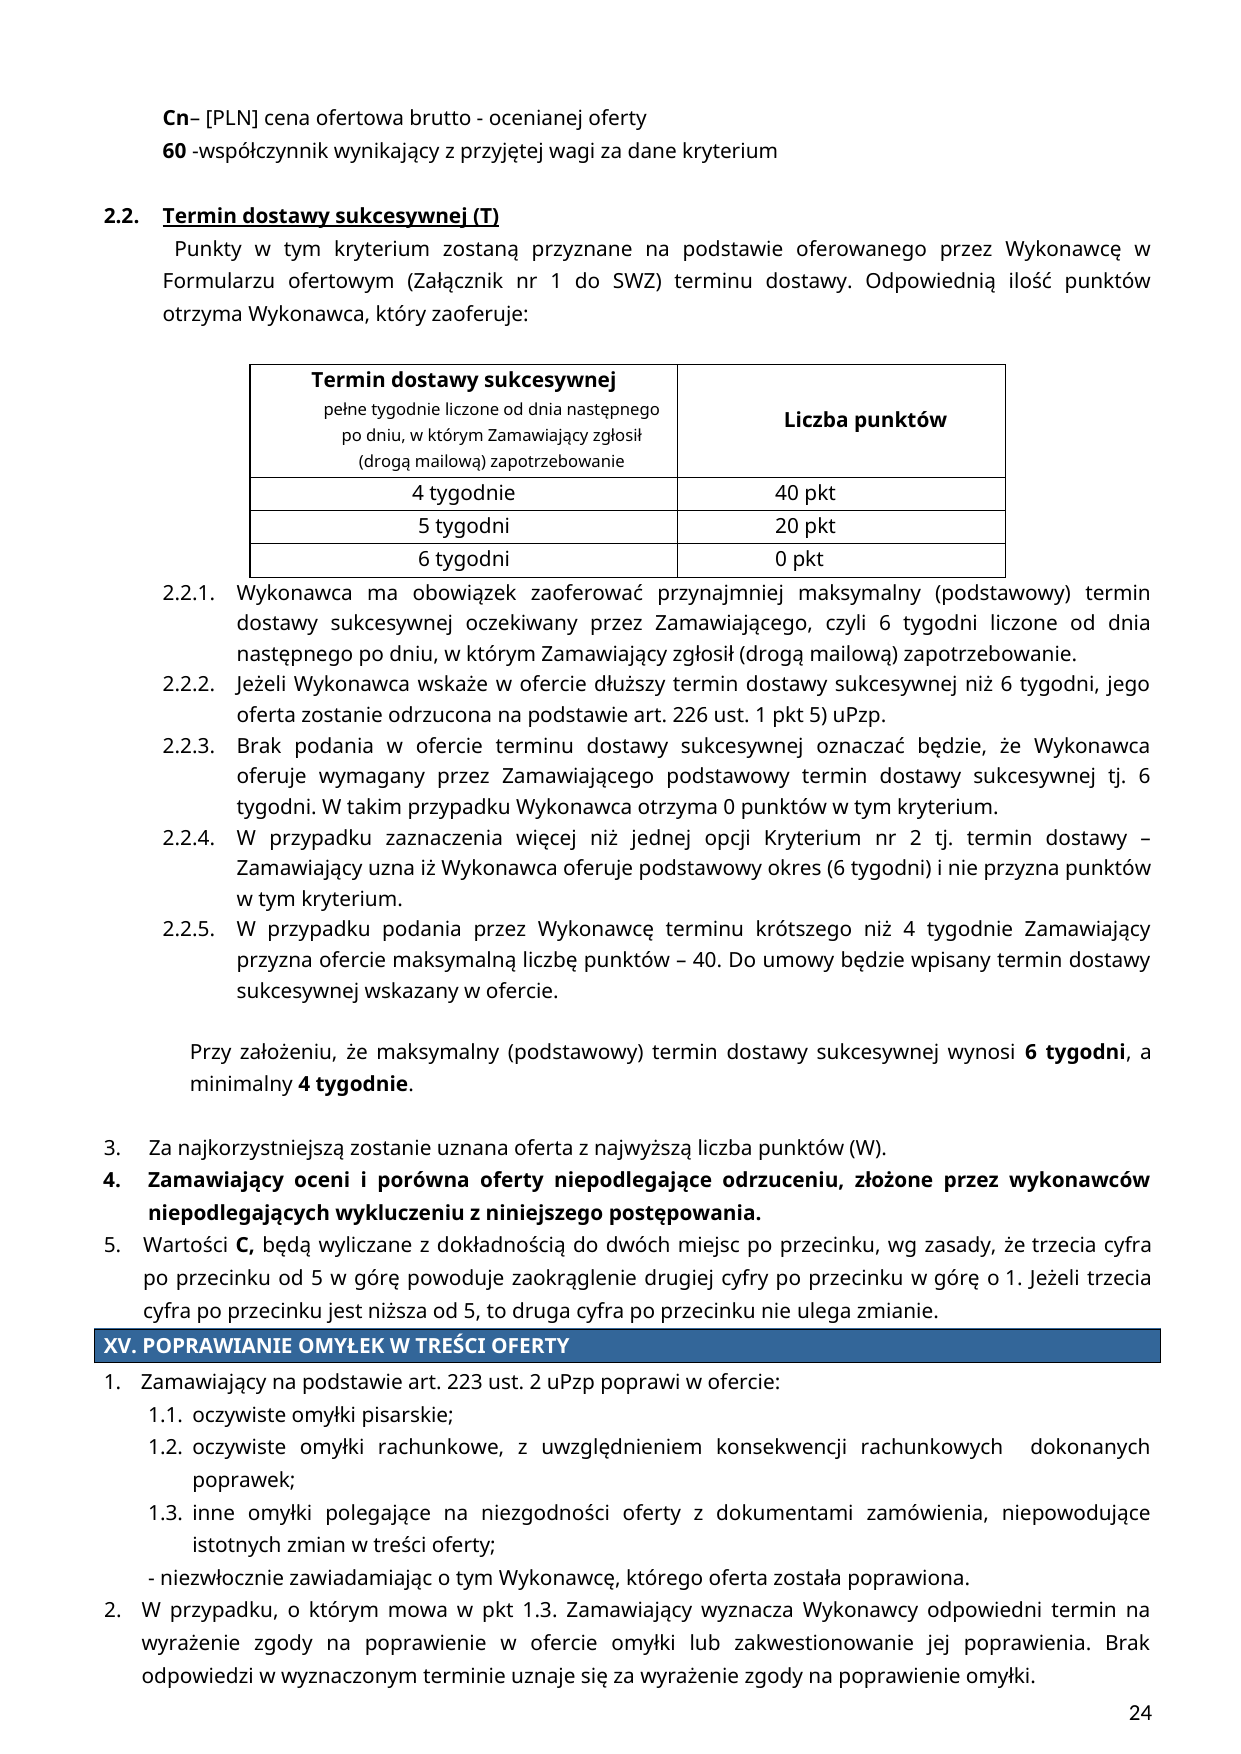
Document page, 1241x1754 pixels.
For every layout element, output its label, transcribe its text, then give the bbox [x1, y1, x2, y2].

list Zamawiający oceni i porówna oferty niepodlegające odrzuceniu, złożone przez wykonawców niepodlegających wykluczeniu z niniejszego postępowania. [103, 1165, 1152, 1226]
list oczywiste omyłki rachunkowe, z uwzględnieniem konsekwencji rachunkowych dokonanych poprawek; [148, 1432, 1152, 1493]
list Zamawiający na podstawie art. 223 ust. 2 uPzp poprawi w ofercie: [103, 1367, 1152, 1396]
table_cell 6 tygodni [251, 544, 677, 577]
table_cell 5 tygodni [251, 511, 677, 543]
text 60 -współczynnik wynikający z przyjętej wagi za dane kryterium [162, 136, 1152, 164]
text Przy założeniu, że maksymalny (podstawowy) termin dostawy sukcesywnej wynosi 6 tygodni, a minimalny 4 tygodnie. [189, 1037, 1152, 1098]
list inne omyłki polegające na niezgodności oferty z dokumentami zamówienia, niepowodujące istotnych zmian w treści oferty; [148, 1498, 1152, 1559]
list Brak podania w ofercie terminu dostawy sukcesywnej oznaczać będzie, że Wykonawca oferuje wymagany przez Zamawiającego podstawowy termin dostawy sukcesywnej tj. 6 tygodni. W takim przypadku Wykonawca otrzyma 0 punktów w tym kryterium. [162, 731, 1152, 820]
list W przypadku zaznaczenia więcej niż jednej opcji Kryterium nr 2 tj. termin dostawy –Zamawiający uzna iż Wykonawca oferuje podstawowy okres (6 tygodni) i nie przyzna punktów w tym kryterium. [162, 823, 1152, 912]
list Termin dostawy sukcesywnej (T) [103, 201, 1152, 230]
table_header Termin dostawy sukcesywnej pełne tygodnie liczone od dnia następnego po dniu, w którym Zamawiający zgłosił (drogą mailową) zapotrzebowanie [251, 365, 677, 477]
text - niezwłocznie zawiadamiając o tym Wykonawcę, którego oferta została poprawiona. [148, 1563, 1152, 1591]
table_header Liczba punktów [678, 365, 1005, 477]
list W przypadku, o którym mowa w pkt 1.3. Zamawiający wyznacza Wykonawcy odpowiedni termin na wyrażenie zgody na poprawienie w ofercie omyłki lub zakwestionowanie jej poprawienia. Brak odpowiedzi w wyznaczonym terminie uznaje się za wyrażenie zgody na poprawienie omyłki. [104, 1596, 1152, 1689]
subtitle XV. POPRAWIANIE OMYŁEK W TREŚCI OFERTY [95, 1330, 1160, 1362]
list Za najkorzystniejszą zostanie uznana oferta z najwyższą liczba punktów (W). [103, 1133, 1152, 1161]
list oczywiste omyłki pisarskie; [148, 1400, 1152, 1428]
list Wartości C, będą wyliczane z dokładnością do dwóch miejsc po przecinku, wg zasady, że trzecia cyfra po przecinku od 5 w górę powoduje zaokrąglenie drugiej cyfry po przecinku w górę o 1. Jeżeli trzecia cyfra po przecinku jest niższa od 5, to druga cyfra po przecinku nie ulega zmianie. [103, 1231, 1152, 1324]
list Wykonawca ma obowiązek zaoferować przynajmniej maksymalny (podstawowy) termin dostawy sukcesywnej oczekiwany przez Zamawiającego, czyli 6 tygodni liczone od dnia następnego po dniu, w którym Zamawiający zgłosił (drogą mailową) zapotrzebowanie. [162, 578, 1152, 667]
text Cn– [PLN] cena ofertowa brutto - ocenianej oferty [162, 103, 1152, 132]
table_cell 4 tygodnie [251, 478, 677, 510]
list W przypadku podania przez Wykonawcę terminu krótszego niż 4 tygodnie Zamawiający przyzna ofercie maksymalną liczbę punktów – 40. Do umowy będzie wpisany termin dostawy sukcesywnej wskazany w ofercie. [162, 914, 1152, 1004]
list Jeżeli Wykonawca wskaże w ofercie dłuższy termin dostawy sukcesywnej niż 6 tygodni, jego oferta zostanie odrzucona na podstawie art. 226 ust. 1 pkt 5) uPzp. [162, 669, 1152, 728]
list Punkty w tym kryterium zostaną przyznane na podstawie oferowanego przez Wykonawcę w Formularzu ofertowym (Załącznik nr 1 do SWZ) terminu dostawy. Odpowiednią ilość punktów otrzyma Wykonawca, który zaoferuje: [148, 234, 1152, 327]
table_cell 0 pkt [678, 544, 1005, 577]
table_cell 20 pkt [678, 511, 1005, 543]
table_cell 40 pkt [678, 478, 1005, 510]
